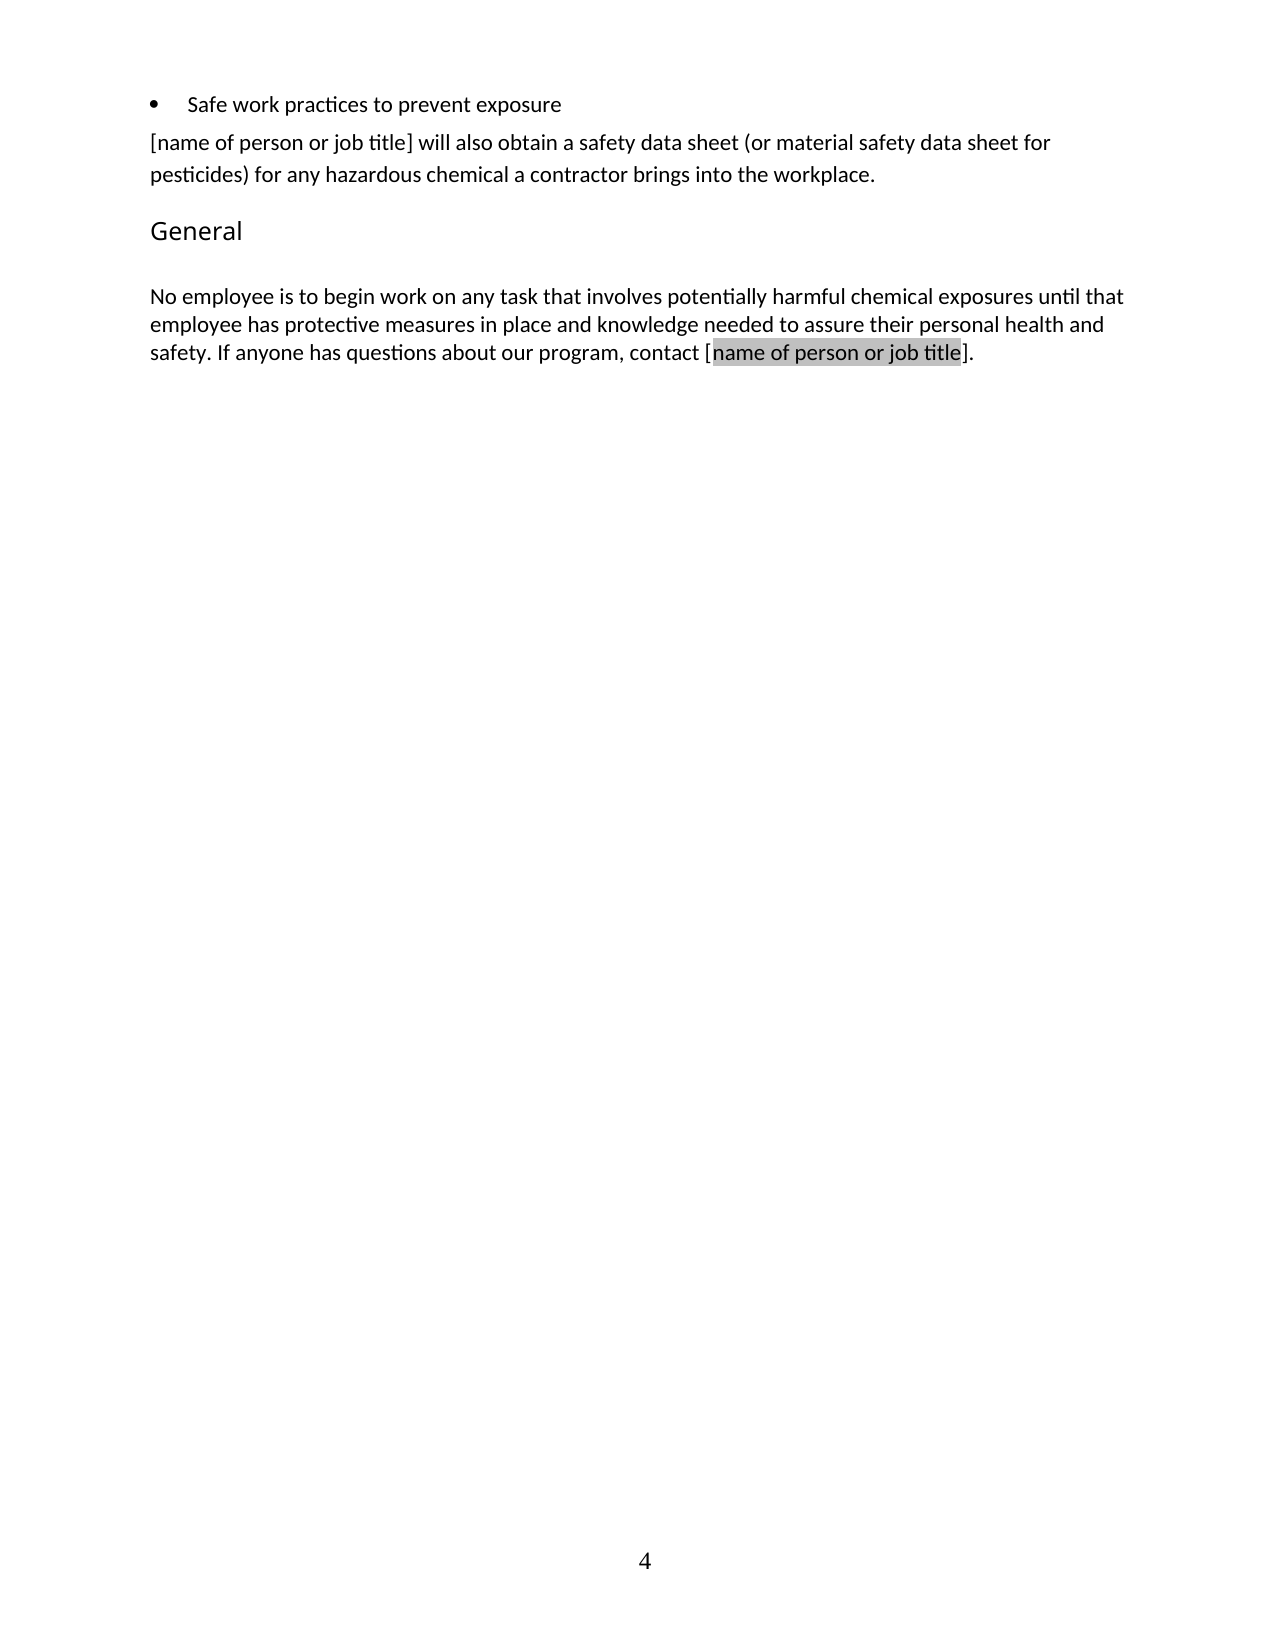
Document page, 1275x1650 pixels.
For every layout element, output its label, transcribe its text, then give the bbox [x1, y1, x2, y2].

list Safe work practices to prevent exposure [150, 90, 1140, 118]
text General [150, 214, 1140, 248]
text No employee is to begin work on any task that involves potentially harmful chemical exposures until that employee has protective measures in place and knowledge needed to assure their personal health and safety. If anyone has questions about our program, contact [name of person or job title]. [150, 282, 1140, 366]
text [name of person or job title] will also obtain a safety data sheet (or material safety data sheet for pesticides) for any hazardous chemical a contractor brings into the workplace. [150, 128, 1140, 189]
